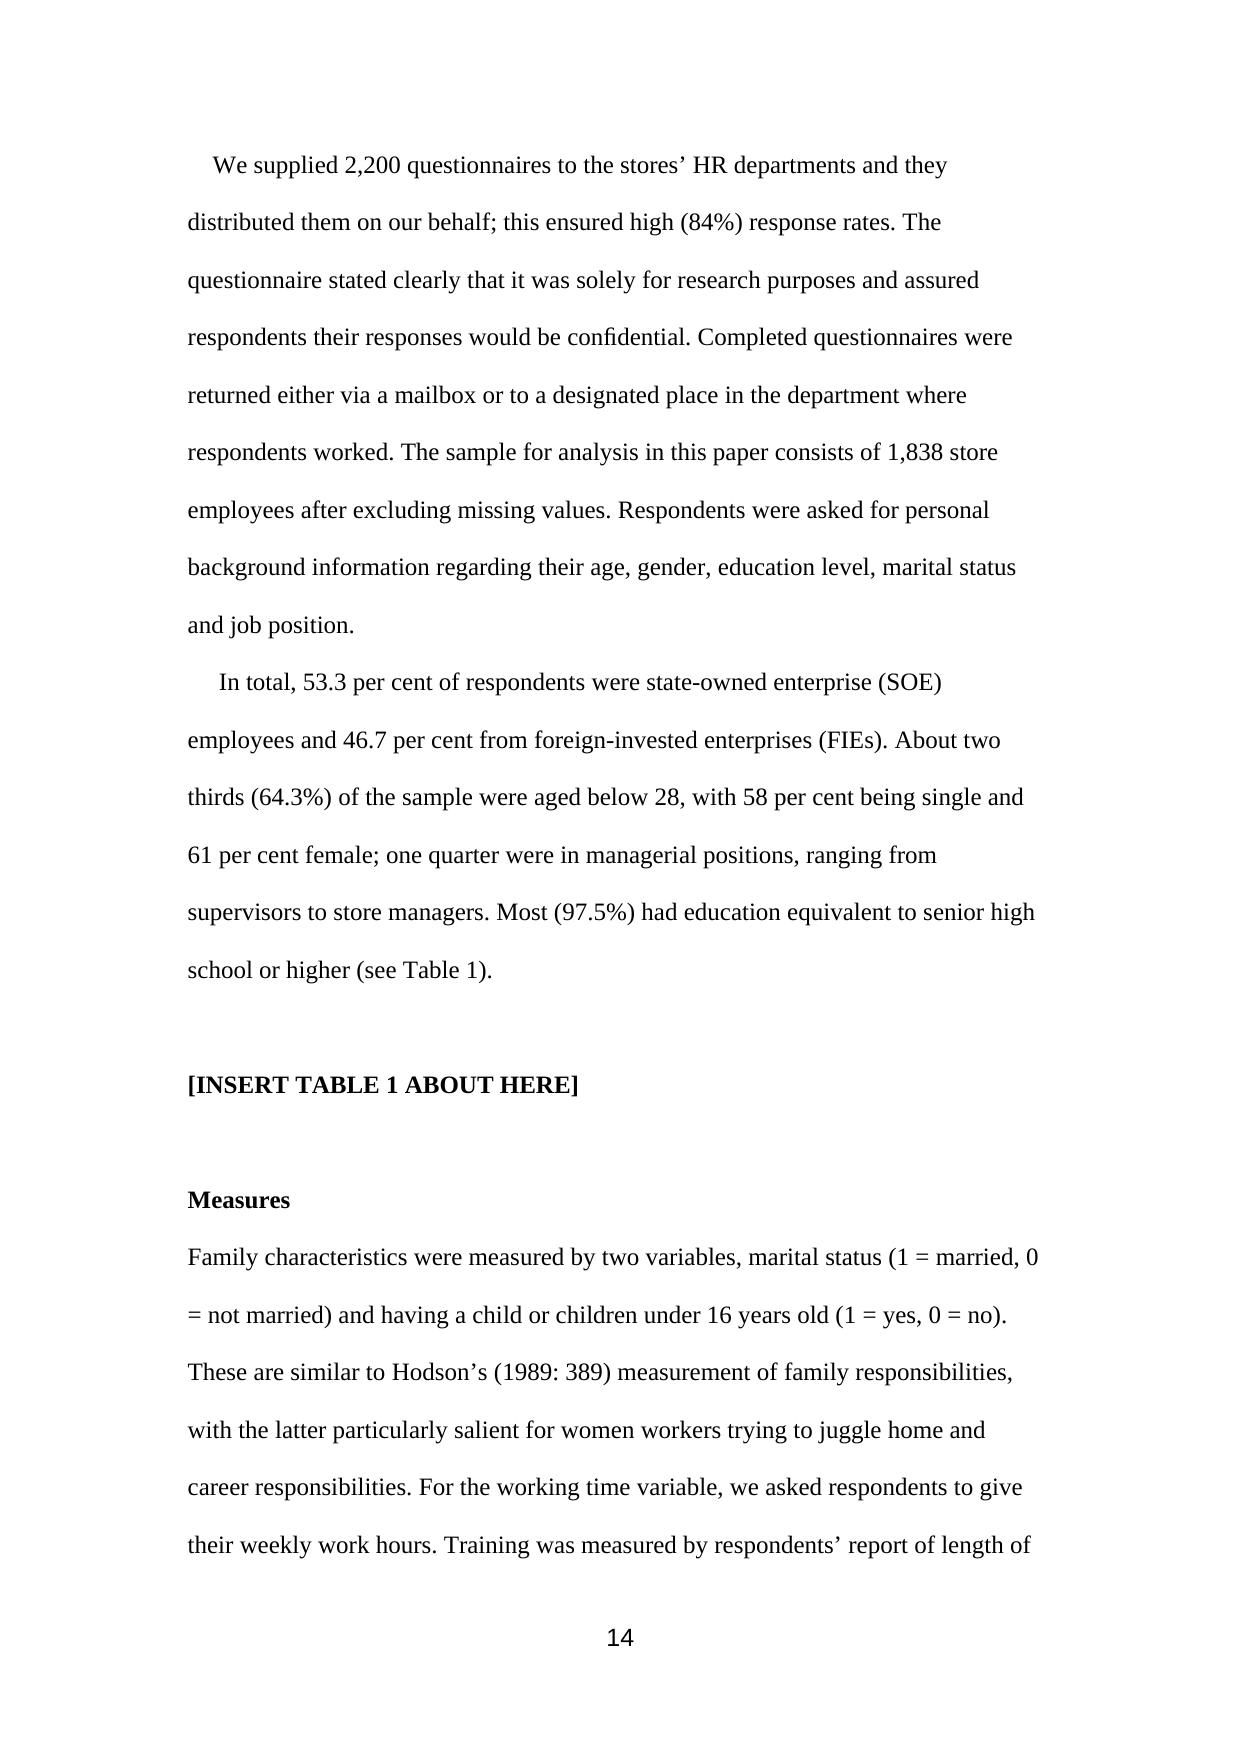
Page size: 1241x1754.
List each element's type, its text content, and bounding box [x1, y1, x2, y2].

text In total, 53.3 per cent of respondents were state-owned enterprise (SOE) employees and 46.7 per cent from foreign-invested enterprises (FIEs). About two thirds (64.3%) of the sample were aged below 28, with 58 per cent being single and 61 per cent female; one quarter were in managerial positions, ranging from supervisors to store managers. Most (97.5%) had education equivalent to senior high school or higher (see Table 1). [187, 667, 1053, 984]
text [187, 1242, 1053, 1559]
text [INSERT TABLE 1 ABOUT HERE] [187, 1070, 1053, 1099]
text We supplied 2,200 questionnaires to the stores’ HR departments and they distributed them on our behalf; this ensured high (84%) response rates. The questionnaire stated clearly that it was solely for research purposes and assured respondents their responses would be conﬁdential. Completed questionnaires were returned either via a mailbox or to a designated place in the department where respondents worked. The sample for analysis in this paper consists of 1,838 store employees after excluding missing values. Respondents were asked for personal background information regarding their age, gender, education level, marital status and job position. [187, 150, 1053, 639]
text Measures [187, 1185, 1053, 1214]
